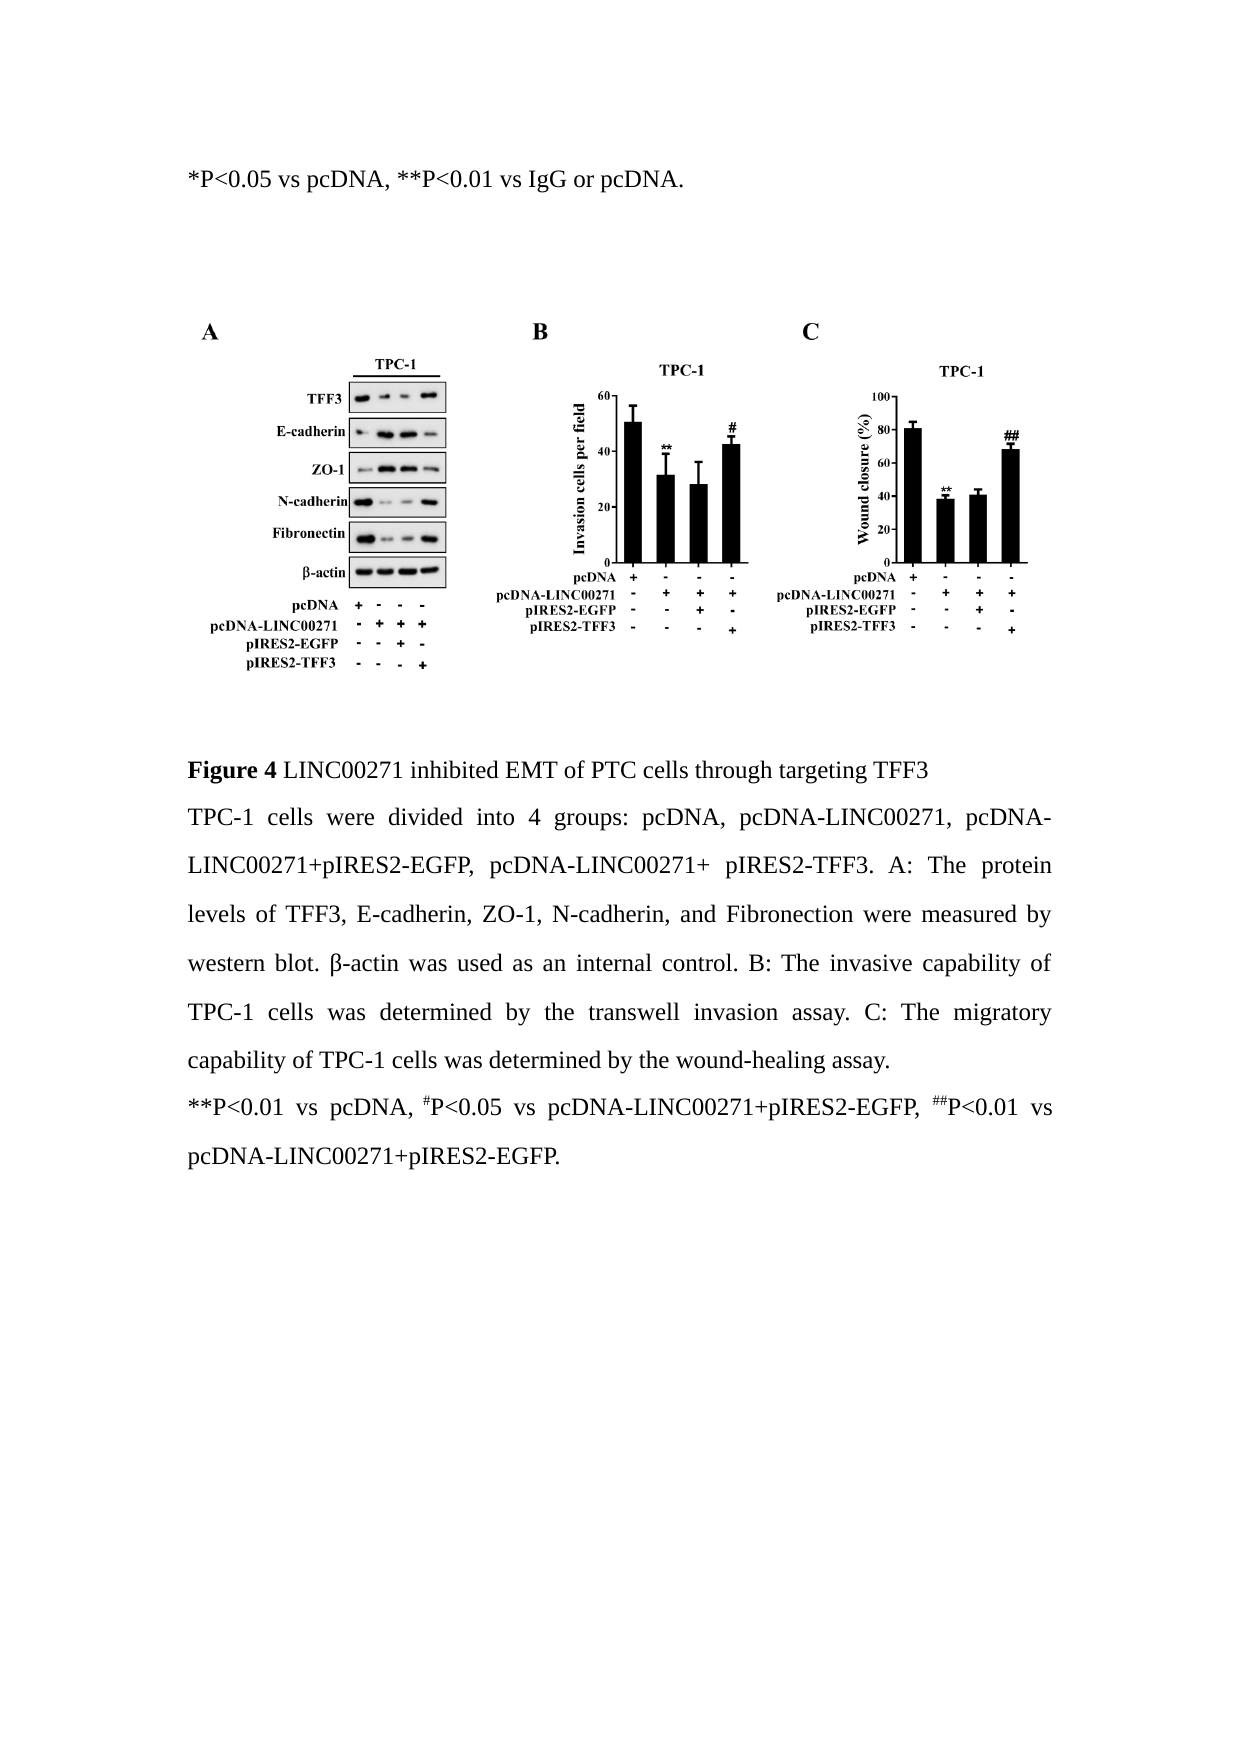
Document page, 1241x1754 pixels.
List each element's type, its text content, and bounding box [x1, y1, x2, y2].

text *P<0.05 vs pcDNA, **P<0.01 vs IgG or pcDNA. [187, 162, 1053, 194]
text TPC-1 cells were divided into 4 groups: pcDNA, pcDNA-LINC00271, pcDNA-LINC00271+pIRES2-EGFP, pcDNA-LINC00271+ pIRES2-TFF3. A: The protein levels of TFF3, E-cadherin, ZO-1, N-cadherin, and Fibronection were measured by western blot. β-actin was used as an internal control. B: The invasive capability of TPC-1 cells was determined by the transwell invasion assay. C: The migratory capability of TPC-1 cells was determined by the wound-healing assay. [187, 800, 1053, 1076]
text **P<0.01 vs pcDNA, #P<0.05 vs pcDNA-LINC00271+pIRES2-EGFP, ##P<0.01 vs pcDNA-LINC00271+pIRES2-EGFP. [187, 1090, 1053, 1172]
text Figure 4 LINC00271 inhibited EMT of PTC cells through targeting TFF3 [187, 753, 1053, 785]
picture [187, 302, 1049, 688]
